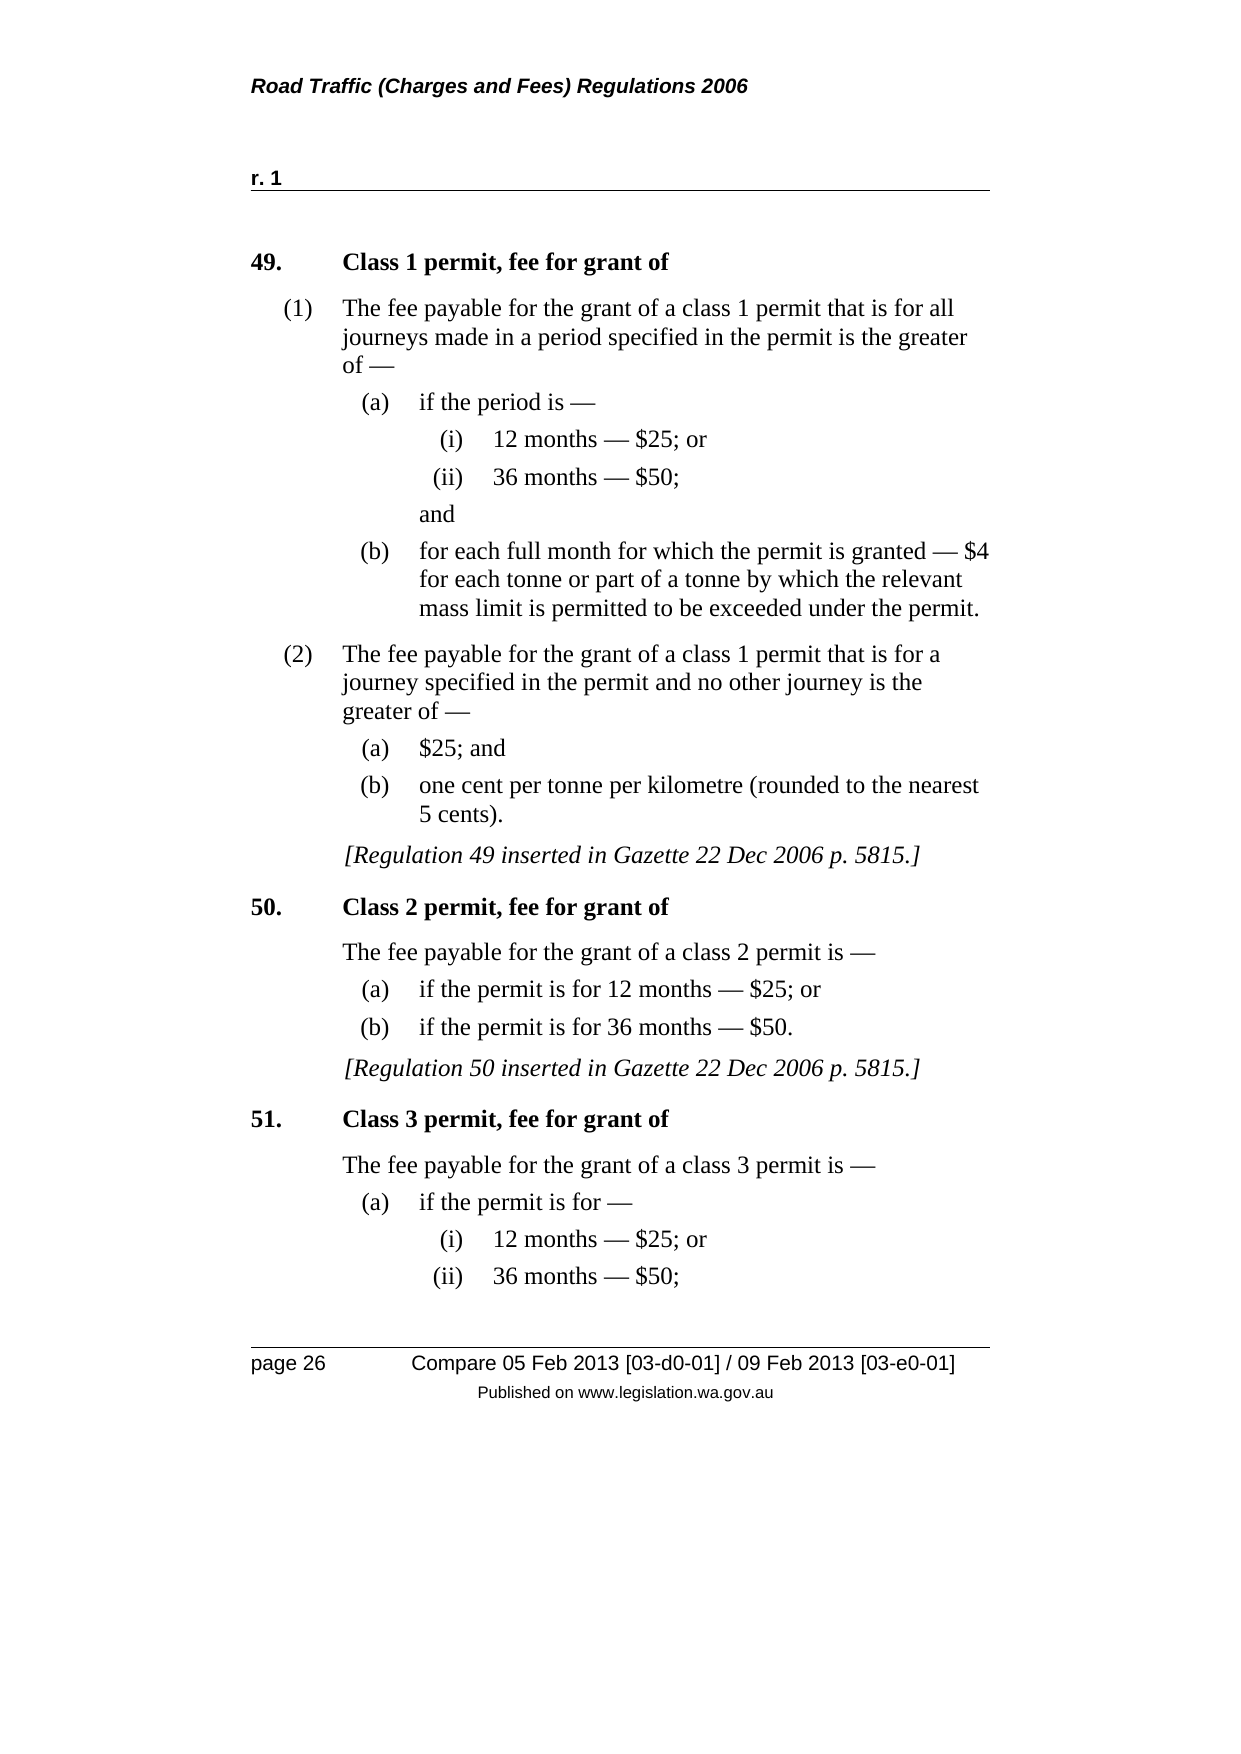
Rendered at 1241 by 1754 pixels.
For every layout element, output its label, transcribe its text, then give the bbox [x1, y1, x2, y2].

subtitle 49. Class 1 permit, fee for grant of [251, 247, 990, 276]
text (b) for each full month for which the permit is granted — $4 for each tonne or part of a tonne by which the relevant mass limit is permitted to be exceeded under the permit. [251, 536, 990, 622]
text (a) $25; and [251, 733, 990, 762]
text (i) 12 months — $25; or [251, 1224, 990, 1253]
text (ii) 36 months — $50; [251, 462, 990, 490]
subtitle 51. Class 3 permit, fee for grant of [251, 1104, 990, 1133]
text (a) if the period is — [251, 387, 990, 416]
text The fee payable for the grant of a class 3 permit is — [251, 1150, 990, 1179]
text (b) one cent per tonne per kilometre (rounded to the nearest 5 cents). [251, 770, 990, 828]
text (a) if the permit is for — [251, 1187, 990, 1216]
text (i) 12 months — $25; or [251, 424, 990, 453]
text (1) The fee payable for the grant of a class 1 permit that is for all journeys made in a period specified in the permit is the greater of — [251, 293, 990, 379]
text (b) if the permit is for 36 months — $50. [251, 1012, 990, 1040]
subtitle 50. Class 2 permit, fee for grant of [251, 892, 990, 921]
text (ii) 36 months — $50; [251, 1261, 990, 1290]
text (a) if the permit is for 12 months — $25; or [251, 974, 990, 1003]
text [Regulation 49 inserted in Gazette 22 Dec 2006 p. 5815.] [251, 840, 990, 869]
text [Regulation 50 inserted in Gazette 22 Dec 2006 p. 5815.] [251, 1053, 990, 1082]
text and [251, 499, 990, 527]
text The fee payable for the grant of a class 2 permit is — [251, 937, 990, 966]
text (2) The fee payable for the grant of a class 1 permit that is for a journey specified in the permit and no other journey is the greater of — [251, 639, 990, 725]
